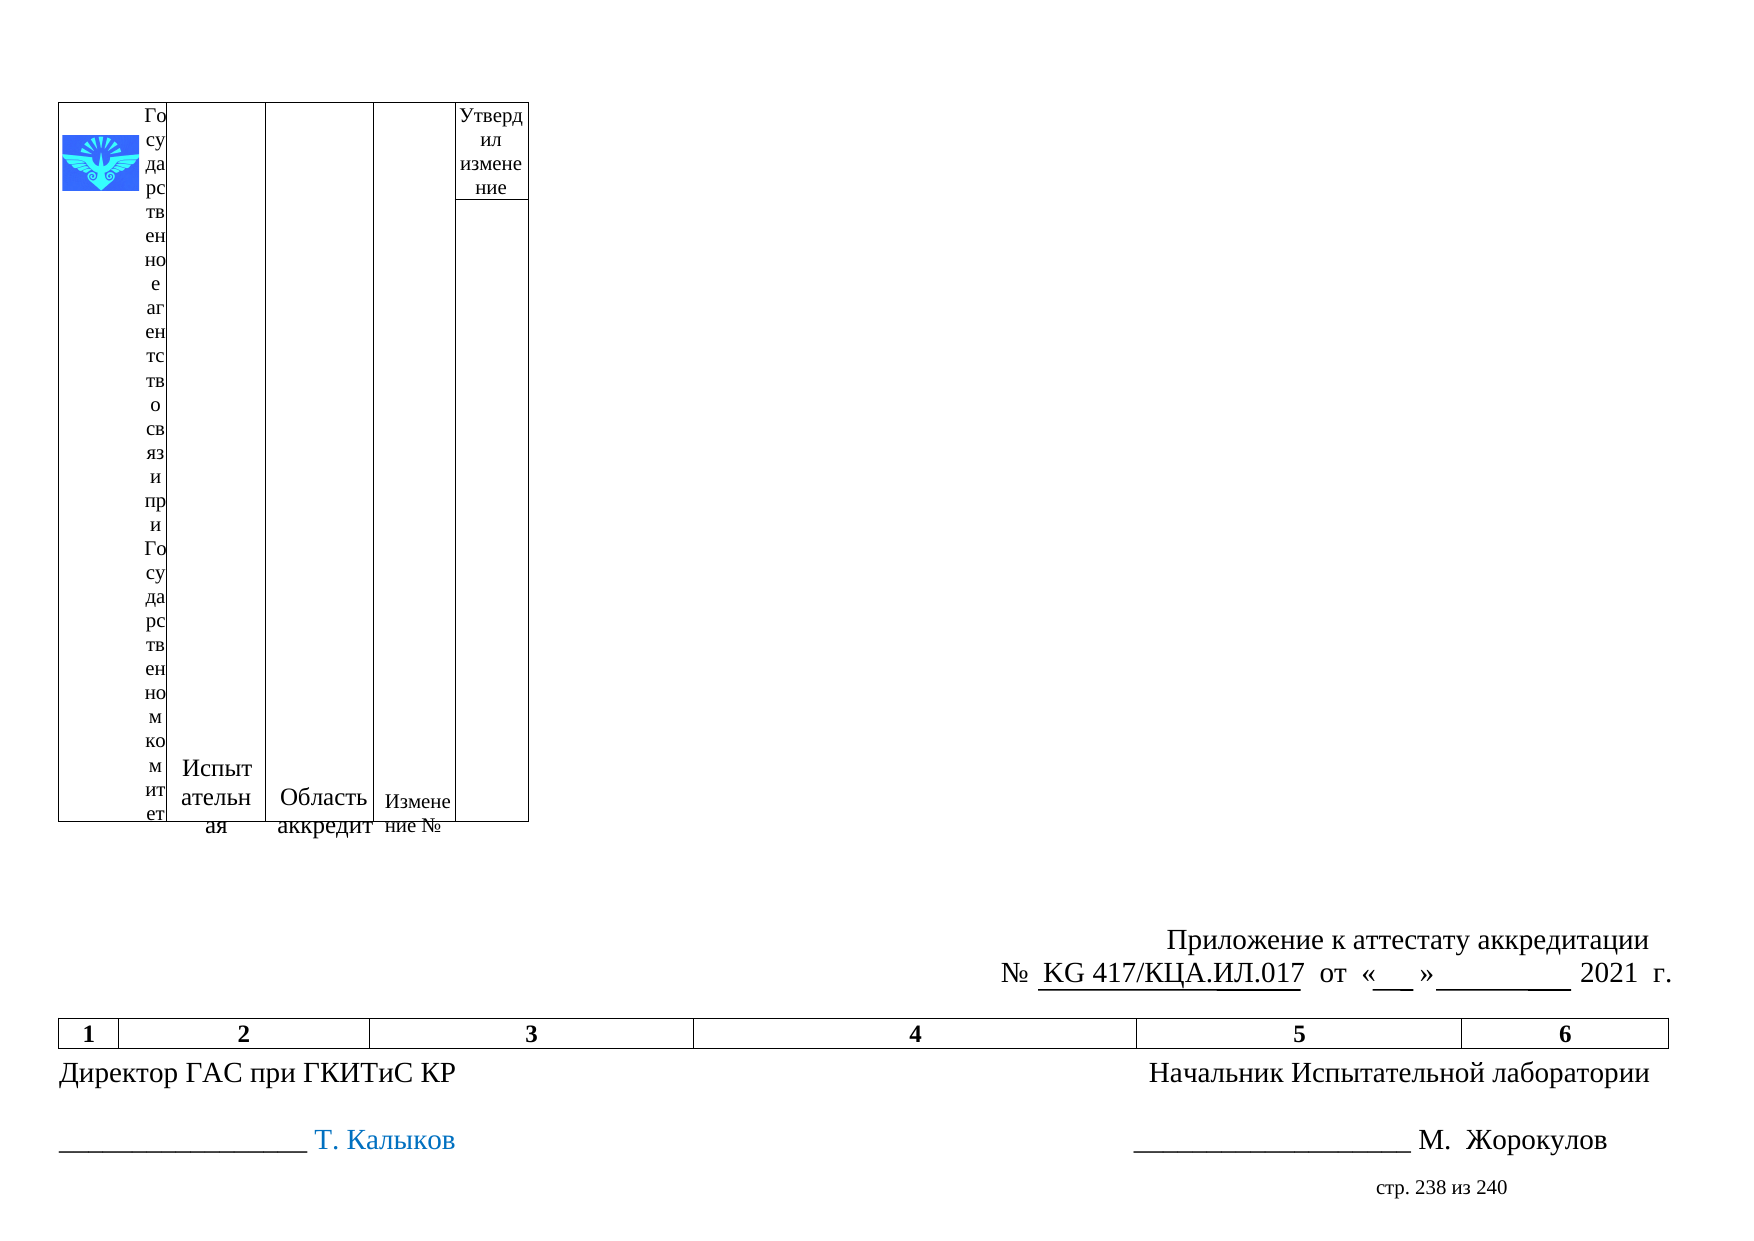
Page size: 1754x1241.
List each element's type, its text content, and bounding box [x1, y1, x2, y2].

table_header 1 [59, 1019, 118, 1047]
table_header 4 [694, 1019, 1136, 1047]
subtitle Приложение к аттестату аккредитации [1166, 922, 1695, 955]
table_header 3 [370, 1019, 693, 1047]
picture [62, 135, 140, 191]
table_header 5 [1137, 1019, 1461, 1047]
text № KG 417/КЦА.ИЛ.017 от « » 2021 г. [1001, 955, 1695, 989]
table_header 6 [1462, 1019, 1668, 1047]
table_header 2 [119, 1019, 369, 1047]
